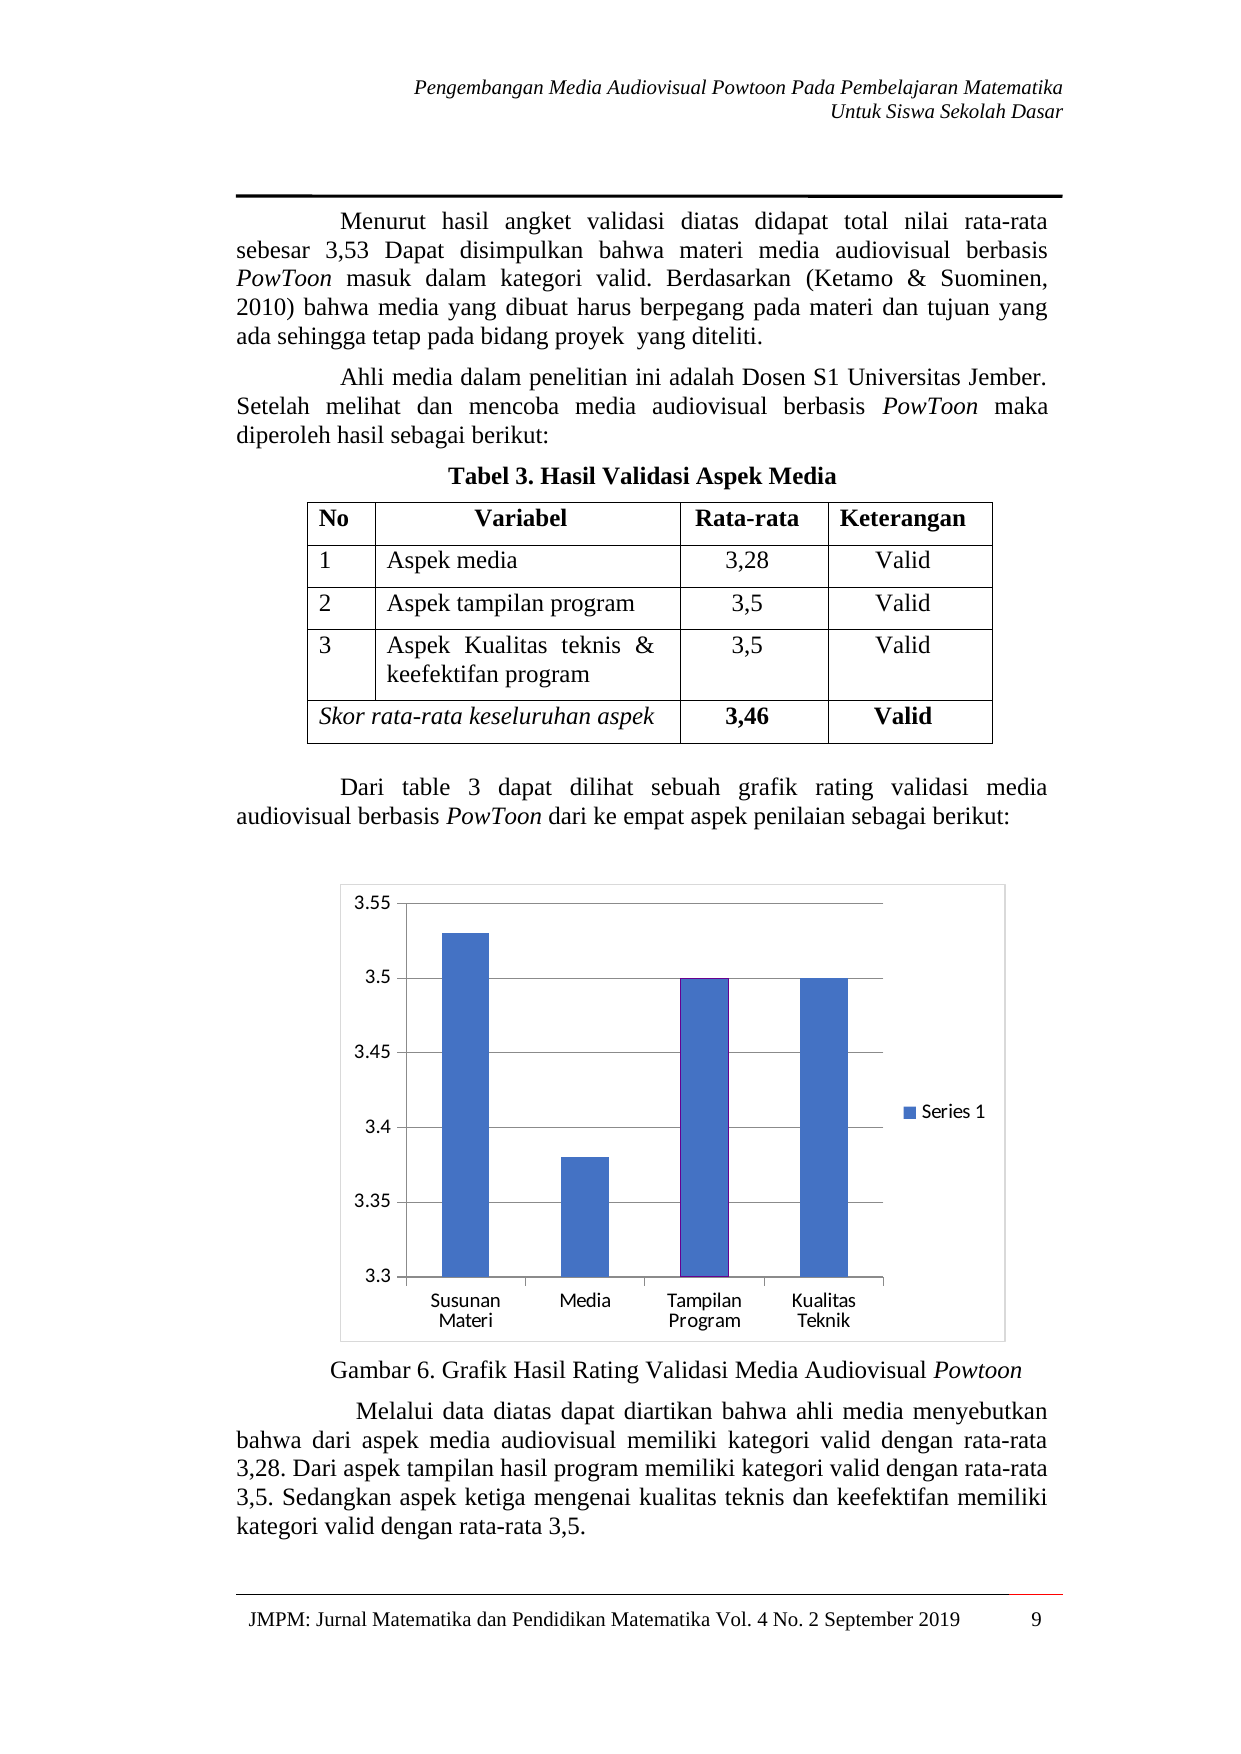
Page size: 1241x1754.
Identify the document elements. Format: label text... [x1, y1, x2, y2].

table_cell Aspek media [376, 546, 680, 587]
text Melalui data diatas dapat diartikan bahwa ahli media menyebutkan bahwa dari aspek media audiovisual memiliki kategori valid dengan rata-rata 3,28. Dari aspek tampilan hasil program memiliki kategori valid dengan rata-rata 3,5. Sedangkan aspek ketiga mengenai kualitas teknis dan keefektifan memiliki kategori valid dengan rata-rata 3,5. [236, 1396, 1048, 1540]
text Ahli media dalam penelitian ini adalah Dosen S1 Universitas Jember. Setelah melihat dan mencoba media audiovisual berbasis PowToon maka diperoleh hasil sebagai berikut: [236, 362, 1048, 448]
text Gambar 6. Grafik Hasil Rating Validasi Media Audiovisual Powtoon [236, 1355, 1048, 1383]
text Menurut hasil angket validasi diatas didapat total nilai rata-rata sebesar 3,53 Dapat disimpulkan bahwa materi media audiovisual berbasis PowToon masuk dalam kategori valid. Berdasarkan (Ketamo & Suominen, 2010) bahwa media yang dibuat harus berpegang pada materi dan tujuan yang ada sehingga tetap pada bidang proyek yang diteliti. [236, 206, 1048, 350]
table_header Rata-rata [681, 503, 828, 544]
table_cell 3,28 [681, 546, 828, 587]
table_cell 3,46 [681, 701, 828, 742]
table_cell Skor rata-rata keseluruhan aspek [308, 701, 680, 742]
table_cell 3 [308, 630, 375, 700]
table_header Keterangan [829, 503, 992, 544]
table_cell 1 [308, 546, 375, 587]
table_cell 2 [308, 588, 375, 629]
table_cell 3,5 [681, 630, 828, 700]
table_cell Valid [829, 630, 992, 700]
table_cell Valid [829, 588, 992, 629]
table_header Variabel [376, 503, 680, 544]
table_cell 3,5 [681, 588, 828, 629]
table_header No [308, 503, 375, 544]
table_cell Aspek tampilan program [376, 588, 680, 629]
text Tabel 3. Hasil Validasi Aspek Media [236, 461, 1048, 490]
table_cell Aspek Kualitas teknis & keefektifan program [376, 630, 680, 700]
table_cell Valid [829, 701, 992, 742]
table_cell Valid [829, 546, 992, 587]
text Dari table 3 dapat dilihat sebuah grafik rating validasi media audiovisual berbasis PowToon dari ke empat aspek penilaian sebagai berikut: [236, 772, 1048, 830]
